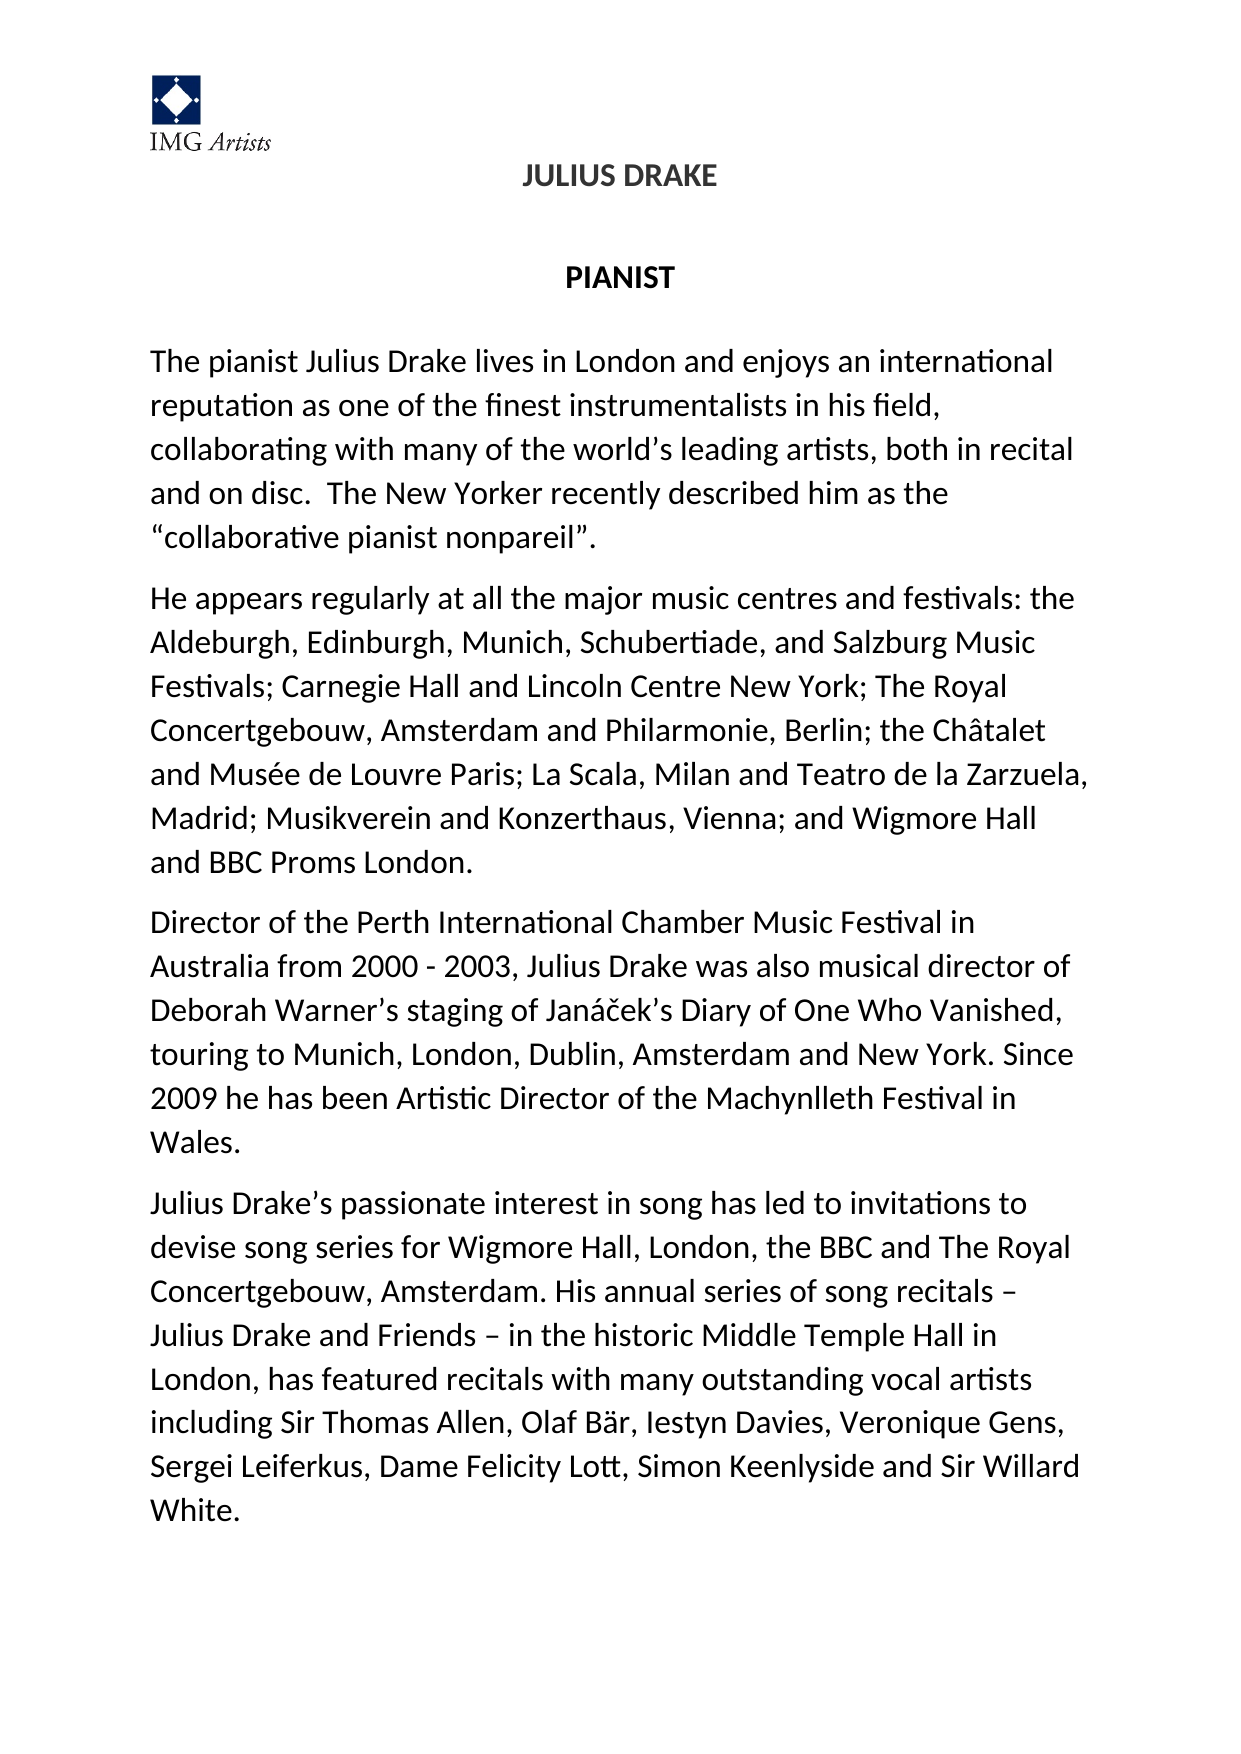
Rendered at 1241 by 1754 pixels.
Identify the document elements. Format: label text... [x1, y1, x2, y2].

text Julius Drake’s passionate interest in song has led to invitations to devise song series for Wigmore Hall, London, the BBC and The Royal Concertgebouw, Amsterdam. His annual series of song recitals – Julius Drake and Friends – in the historic Middle Temple Hall in London, has featured recitals with many outstanding vocal artists including Sir Thomas Allen, Olaf Bär, Iestyn Davies, Veronique Gens, Sergei Leiferkus, Dame Felicity Lott, Simon Keenlyside and Sir Willard White. [150, 1182, 1090, 1530]
text PIANIST [150, 256, 1090, 297]
text He appears regularly at all the major music centres and festivals: the Aldeburgh, Edinburgh, Munich, Schubertiade, and Salzburg Music Festivals; Carnegie Hall and Lincoln Centre New York; The Royal Concertgebouw, Amsterdam and Philarmonie, Berlin; the Châtalet and Musée de Louvre Paris; La Scala, Milan and Teatro de la Zarzuela, Madrid; Musikverein and Konzerthaus, Vienna; and Wigmore Hall and BBC Proms London. [150, 577, 1090, 881]
picture [150, 73, 271, 155]
text Director of the Perth International Chamber Music Festival in Australia from 2000 - 2003, Julius Drake was also musical director of Deborah Warner’s staging of Janáček’s Diary of One Who Vanished, touring to Munich, London, Dublin, Amsterdam and New York. Since 2009 he has been Artistic Director of the Machynlleth Festival in Wales. [150, 901, 1090, 1162]
text The pianist Julius Drake lives in London and enjoys an international reputation as one of the finest instrumentalists in his field, collaborating with many of the world’s leading artists, both in recital and on disc. The New Yorker recently described him as the “collaborative pianist nonpareil”. [150, 297, 1090, 557]
text JULIUS DRAKE [150, 154, 1090, 195]
